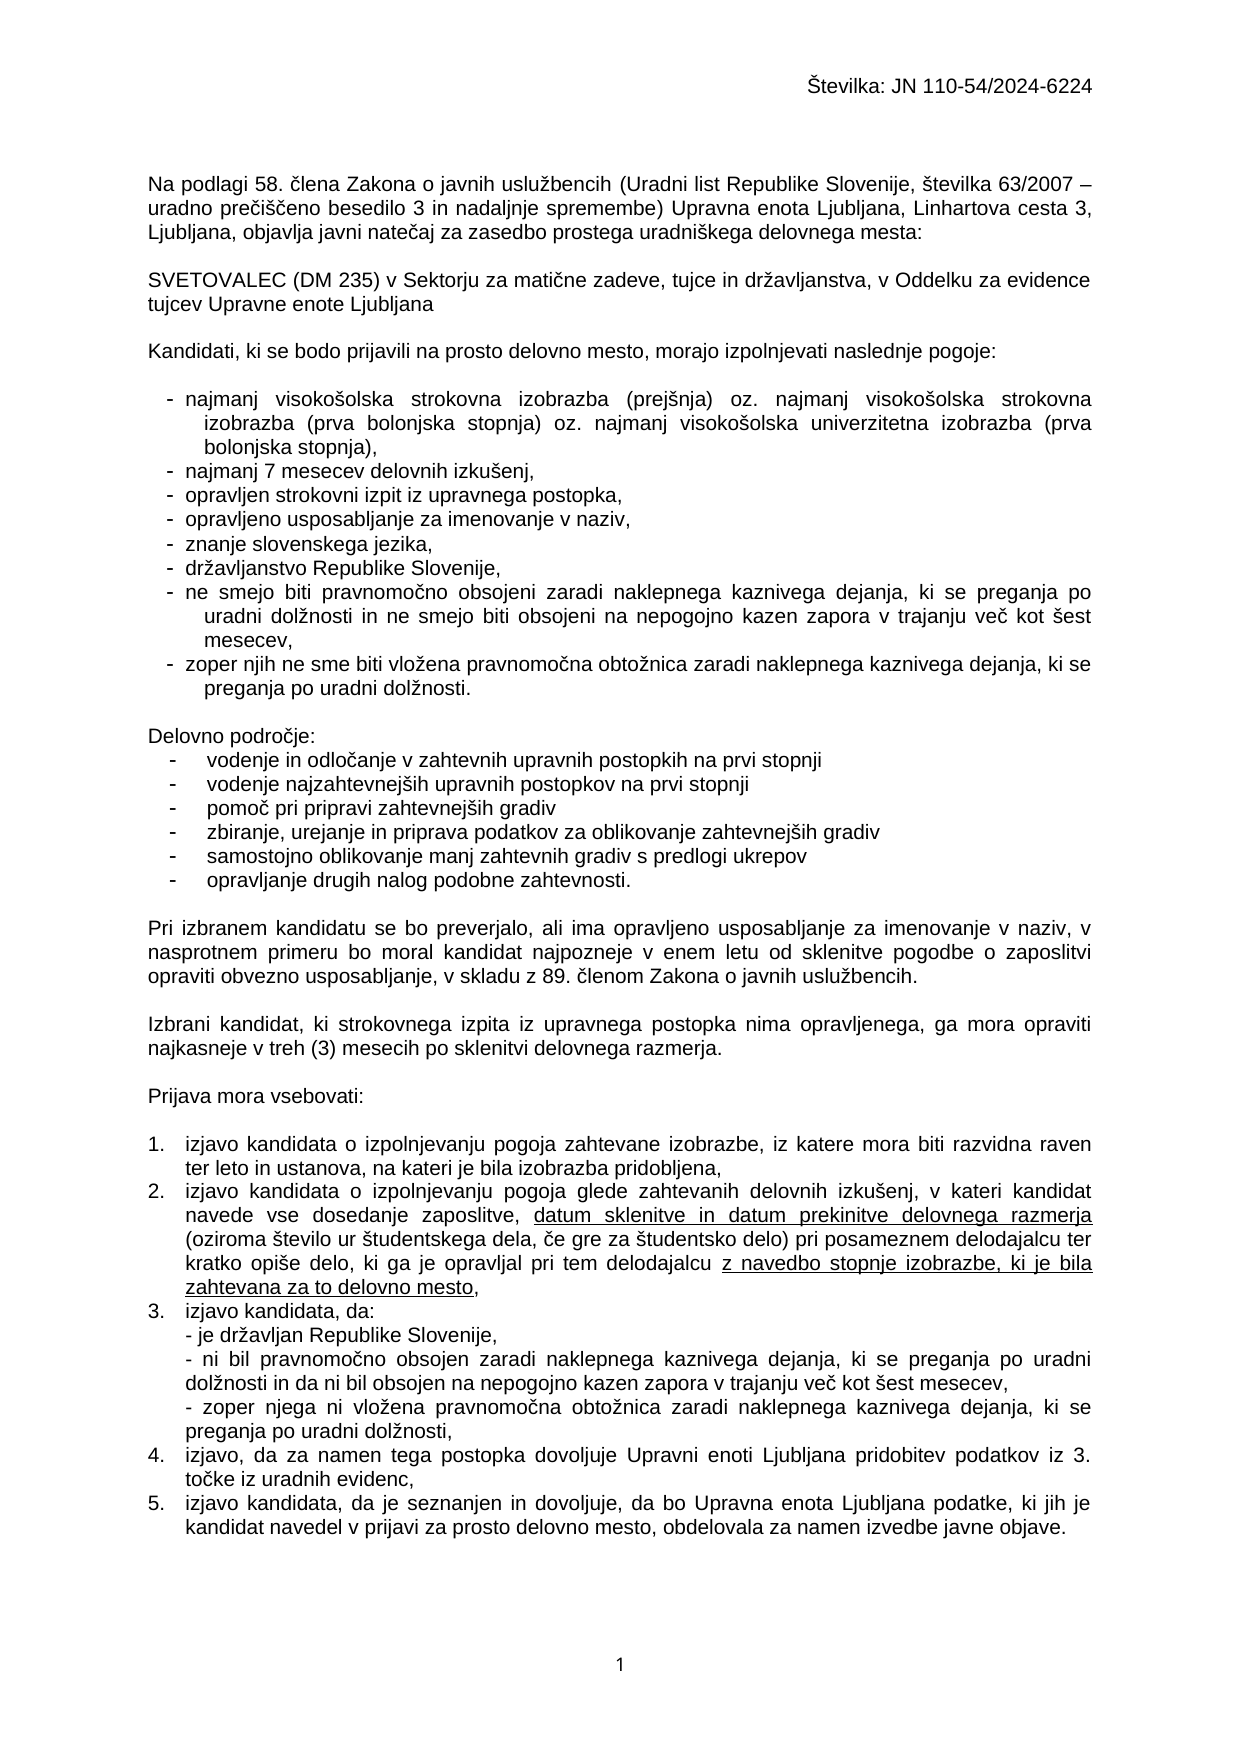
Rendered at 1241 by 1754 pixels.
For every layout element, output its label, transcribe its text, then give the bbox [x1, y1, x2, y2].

list samostojno oblikovanje manj zahtevnih gradiv s predlogi ukrepov [169, 844, 1093, 868]
text Na podlagi 58. člena Zakona o javnih uslužbencih (Uradni list Republike Slovenije, številka 63/2007 – uradno prečiščeno besedilo 3 in nadaljnje spremembe) Upravna enota Ljubljana, Linhartova cesta 3, Ljubljana, objavlja javni natečaj za zasedbo prostega uradniškega delovnega mesta: [148, 172, 1093, 243]
list zoper njih ne sme biti vložena pravnomočna obtožnica zaradi naklepnega kaznivega dejanja, ki se preganja po uradni dolžnosti. [166, 651, 1093, 699]
text SVETOVALEC (DM 235) v Sektorju za matične zadeve, tujce in državljanstva, v Oddelku za evidence tujcev Upravne enote Ljubljana [148, 267, 1093, 315]
list opravljanje drugih nalog podobne zahtevnosti. [169, 868, 1093, 892]
list izjavo kandidata, da: [148, 1299, 1093, 1323]
text Izbrani kandidat, ki strokovnega izpita iz upravnega postopka nima opravljenega, ga mora opraviti najkasneje v treh (3) mesecih po sklenitvi delovnega razmerja. [148, 1012, 1093, 1059]
text - je državljan Republike Slovenije, [185, 1323, 1093, 1347]
text - ni bil pravnomočno obsojen zaradi naklepnega kaznivega dejanja, ki se preganja po uradni dolžnosti in da ni bil obsojen na nepogojno kazen zapora v trajanju več kot šest mesecev, [185, 1347, 1093, 1395]
list najmanj 7 mesecev delovnih izkušenj, [166, 459, 1093, 483]
list vodenje in odločanje v zahtevnih upravnih postopkih na prvi stopnji [169, 747, 1093, 771]
text - zoper njega ni vložena pravnomočna obtožnica zaradi naklepnega kaznivega dejanja, ki se preganja po uradni dolžnosti, [185, 1395, 1093, 1443]
list državljanstvo Republike Slovenije, [166, 555, 1093, 579]
list najmanj visokošolska strokovna izobrazba (prejšnja) oz. najmanj visokošolska strokovna izobrazba (prva bolonjska stopnja) oz. najmanj visokošolska univerzitetna izobrazba (prva bolonjska stopnja), [166, 387, 1093, 459]
list vodenje najzahtevnejših upravnih postopkov na prvi stopnji [169, 771, 1093, 796]
list izjavo, da za namen tega postopka dovoljuje Upravni enoti Ljubljana pridobitev podatkov iz 3. točke iz uradnih evidenc, [148, 1443, 1093, 1491]
text Delovno področje: [148, 723, 1093, 747]
list pomoč pri pripravi zahtevnejših gradiv [169, 796, 1093, 819]
text Kandidati, ki se bodo prijavili na prosto delovno mesto, morajo izpolnjevati naslednje pogoje: [148, 339, 1093, 363]
text Pri izbranem kandidatu se bo preverjalo, ali ima opravljeno usposabljanje za imenovanje v naziv, v nasprotnem primeru bo moral kandidat najpozneje v enem letu od sklenitve pogodbe o zaposlitvi opraviti obvezno usposabljanje, v skladu z 89. členom Zakona o javnih uslužbencih. [148, 916, 1093, 988]
list ne smejo biti pravnomočno obsojeni zaradi naklepnega kaznivega dejanja, ki se preganja po uradni dolžnosti in ne smejo biti obsojeni na nepogojno kazen zapora v trajanju več kot šest mesecev, [166, 579, 1093, 651]
list opravljen strokovni izpit iz upravnega postopka, [166, 483, 1093, 507]
text Prijava mora vsebovati: [148, 1083, 1093, 1107]
list izjavo kandidata o izpolnjevanju pogoja glede zahtevanih delovnih izkušenj, v kateri kandidat navede vse dosedanje zaposlitve, datum sklenitve in datum prekinitve delovnega razmerja (oziroma število ur študentskega dela, če gre za študentsko delo) pri posameznem delodajalcu ter kratko opiše delo, ki ga je opravljal pri tem delodajalcu z navedbo stopnje izobrazbe, ki je bila zahtevana za to delovno mesto, [148, 1179, 1093, 1299]
list znanje slovenskega jezika, [166, 531, 1093, 555]
list opravljeno usposabljanje za imenovanje v naziv, [166, 507, 1093, 531]
list zbiranje, urejanje in priprava podatkov za oblikovanje zahtevnejših gradiv [169, 819, 1093, 844]
list izjavo kandidata, da je seznanjen in dovoljuje, da bo Upravna enota Ljubljana podatke, ki jih je kandidat navedel v prijavi za prosto delovno mesto, obdelovala za namen izvedbe javne objave. [148, 1491, 1093, 1539]
list izjavo kandidata o izpolnjevanju pogoja zahtevane izobrazbe, iz katere mora biti razvidna raven ter leto in ustanova, na kateri je bila izobrazba pridobljena, [148, 1131, 1093, 1179]
